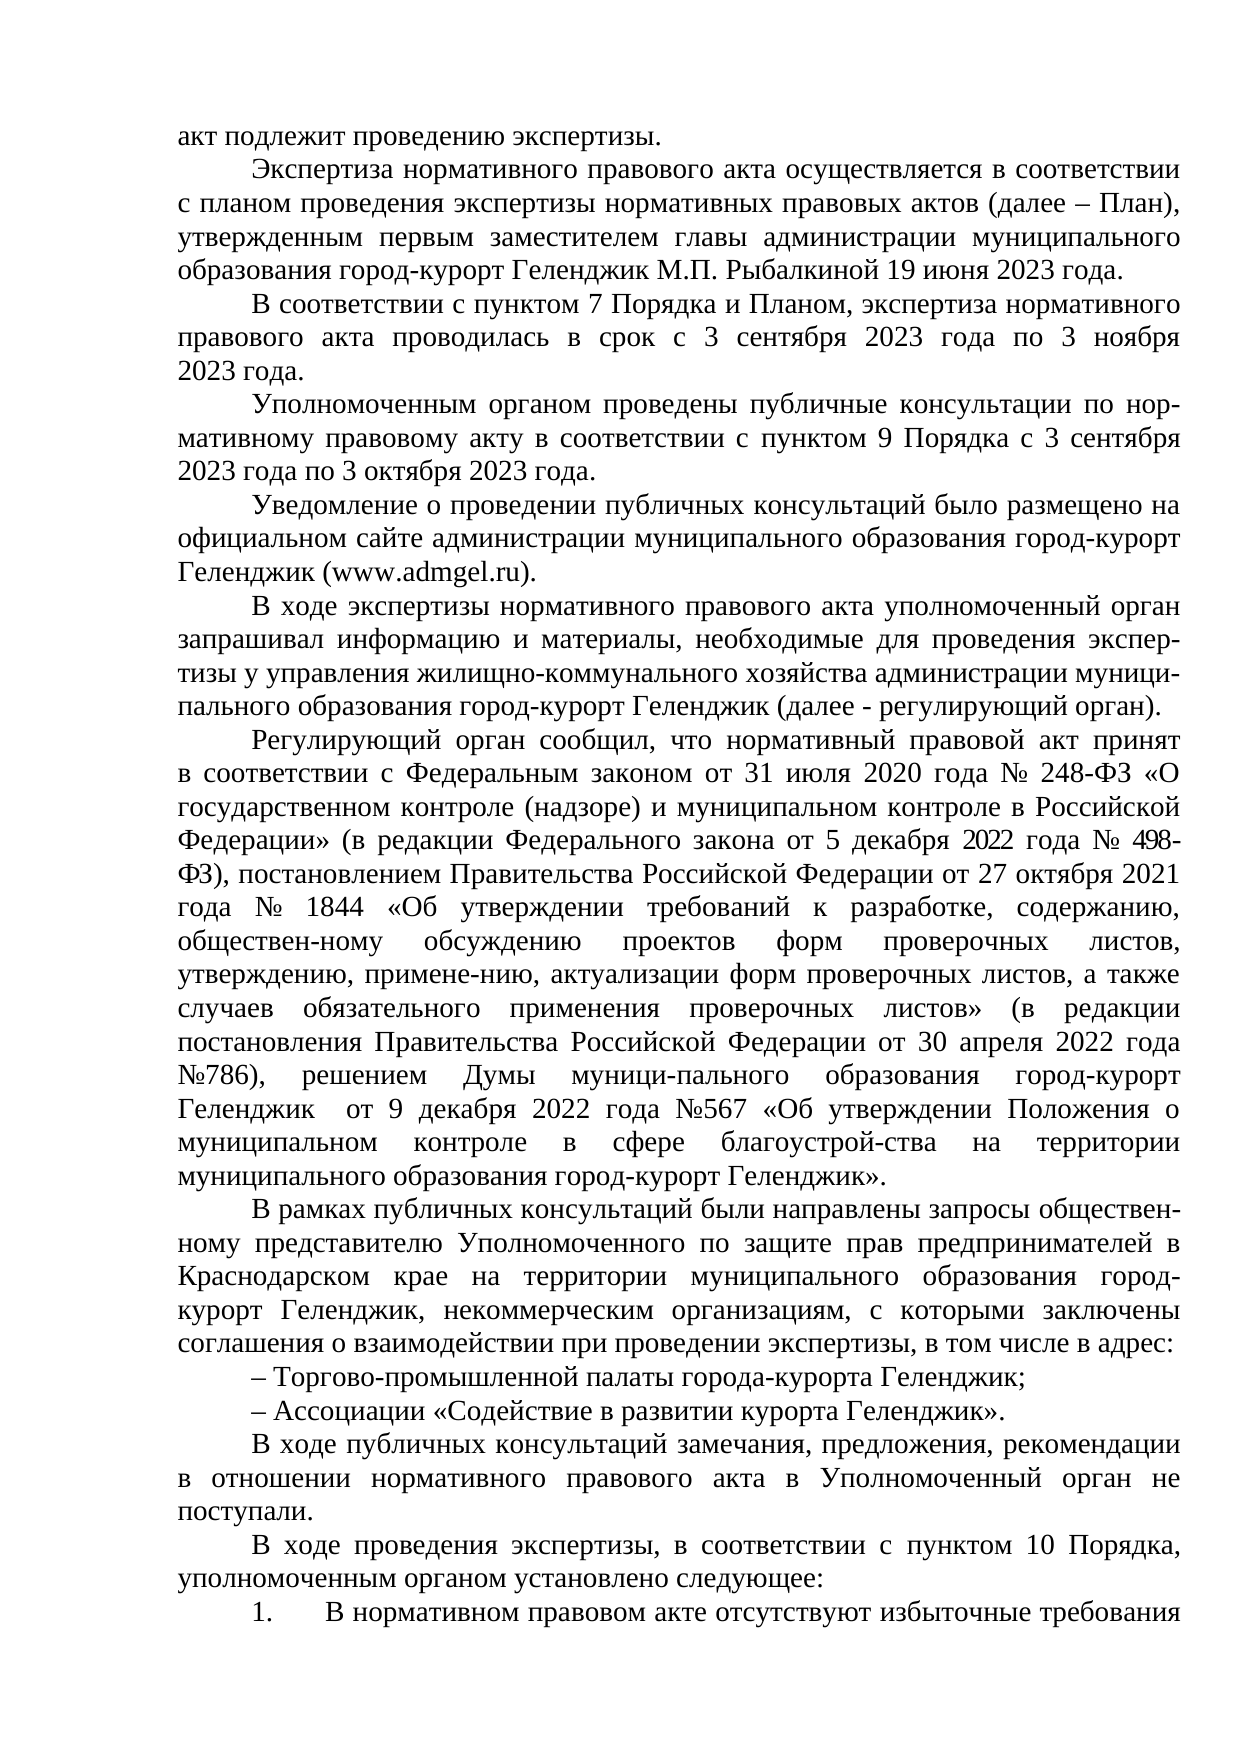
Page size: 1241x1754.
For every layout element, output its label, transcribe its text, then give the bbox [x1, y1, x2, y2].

text – Ассоциации «Содействие в развитии курорта Геленджик». [177, 1393, 1181, 1426]
text Уполномоченным органом проведены публичные консультации по нор-мативному правовому акту в соответствии с пунктом 9 Порядка с 3 сентября 2023 года по 3 октября 2023 года. [177, 386, 1181, 487]
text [177, 118, 1181, 152]
text В соответствии с пунктом 7 Порядка и Планом, экспертиза нормативного правового акта проводилась в срок с 3 сентября 2023 года по 3 ноября 2023 года. [177, 286, 1181, 386]
text В ходе публичных консультаций замечания, предложения, рекомендации в отношении нормативного правового акта в Уполномоченный орган не поступали. [177, 1426, 1181, 1527]
text В рамках публичных консультаций были направлены запросы обществен-ному представителю Уполномоченного по защите прав предпринимателей в Краснодарском крае на территории муниципального образования город- курорт Геленджик, некоммерческим организациям, с которыми заключены соглашения о взаимодействии при проведении экспертизы, в том числе в адрес: [177, 1191, 1181, 1359]
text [177, 1594, 1181, 1627]
text В ходе экспертизы нормативного правового акта уполномоченный орган запрашивал информацию и материалы, необходимые для проведения экспер-тизы у управления жилищно-коммунального хозяйства администрации муници-пального образования город-курорт Геленджик (далее - регулирующий орган). [177, 588, 1181, 722]
text – Торгово-промышленной палаты города-курорта Геленджик; [177, 1359, 1181, 1393]
text Регулирующий орган сообщил, что нормативный правовой акт принят в соответствии с Федеральным законом от 31 июля 2020 года № 248-ФЗ «О государственном контроле (надзоре) и муниципальном контроле в Российской Федерации» (в редакции Федерального закона от 5 декабря 2022 года № 498-ФЗ), постановлением Правительства Российской Федерации от 27 октября 2021 года № 1844 «Об утверждении требований к разработке, содержанию, обществен-ному обсуждению проектов форм проверочных листов, утверждению, примене-нию, актуализации форм проверочных листов, а также случаев обязательного применения проверочных листов» (в редакции постановления Правительства Российской Федерации от 30 апреля 2022 года №786), решением Думы муници-пального образования город-курорт Геленджик от 9 декабря 2022 года №567 «Об утверждении Положения о муниципальном контроле в сфере благоустрой-ства на территории муниципального образования город-курорт Геленджик». [177, 722, 1181, 1191]
text Уведомление о проведении публичных консультаций было размещено на официальном сайте администрации муниципального образования город-курорт Геленджик (www.admgel.ru). [177, 487, 1181, 588]
text Экспертиза нормативного правового акта осуществляется в соответствии с планом проведения экспертизы нормативных правовых актов (далее – План), утвержденным первым заместителем главы администрации муниципального образования город-курорт Геленджик М.П. Рыбалкиной 19 июня 2023 года. [177, 152, 1181, 286]
text В ходе проведения экспертизы, в соответствии с пунктом 10 Порядка, уполномоченным органом установлено следующее: [177, 1527, 1181, 1594]
